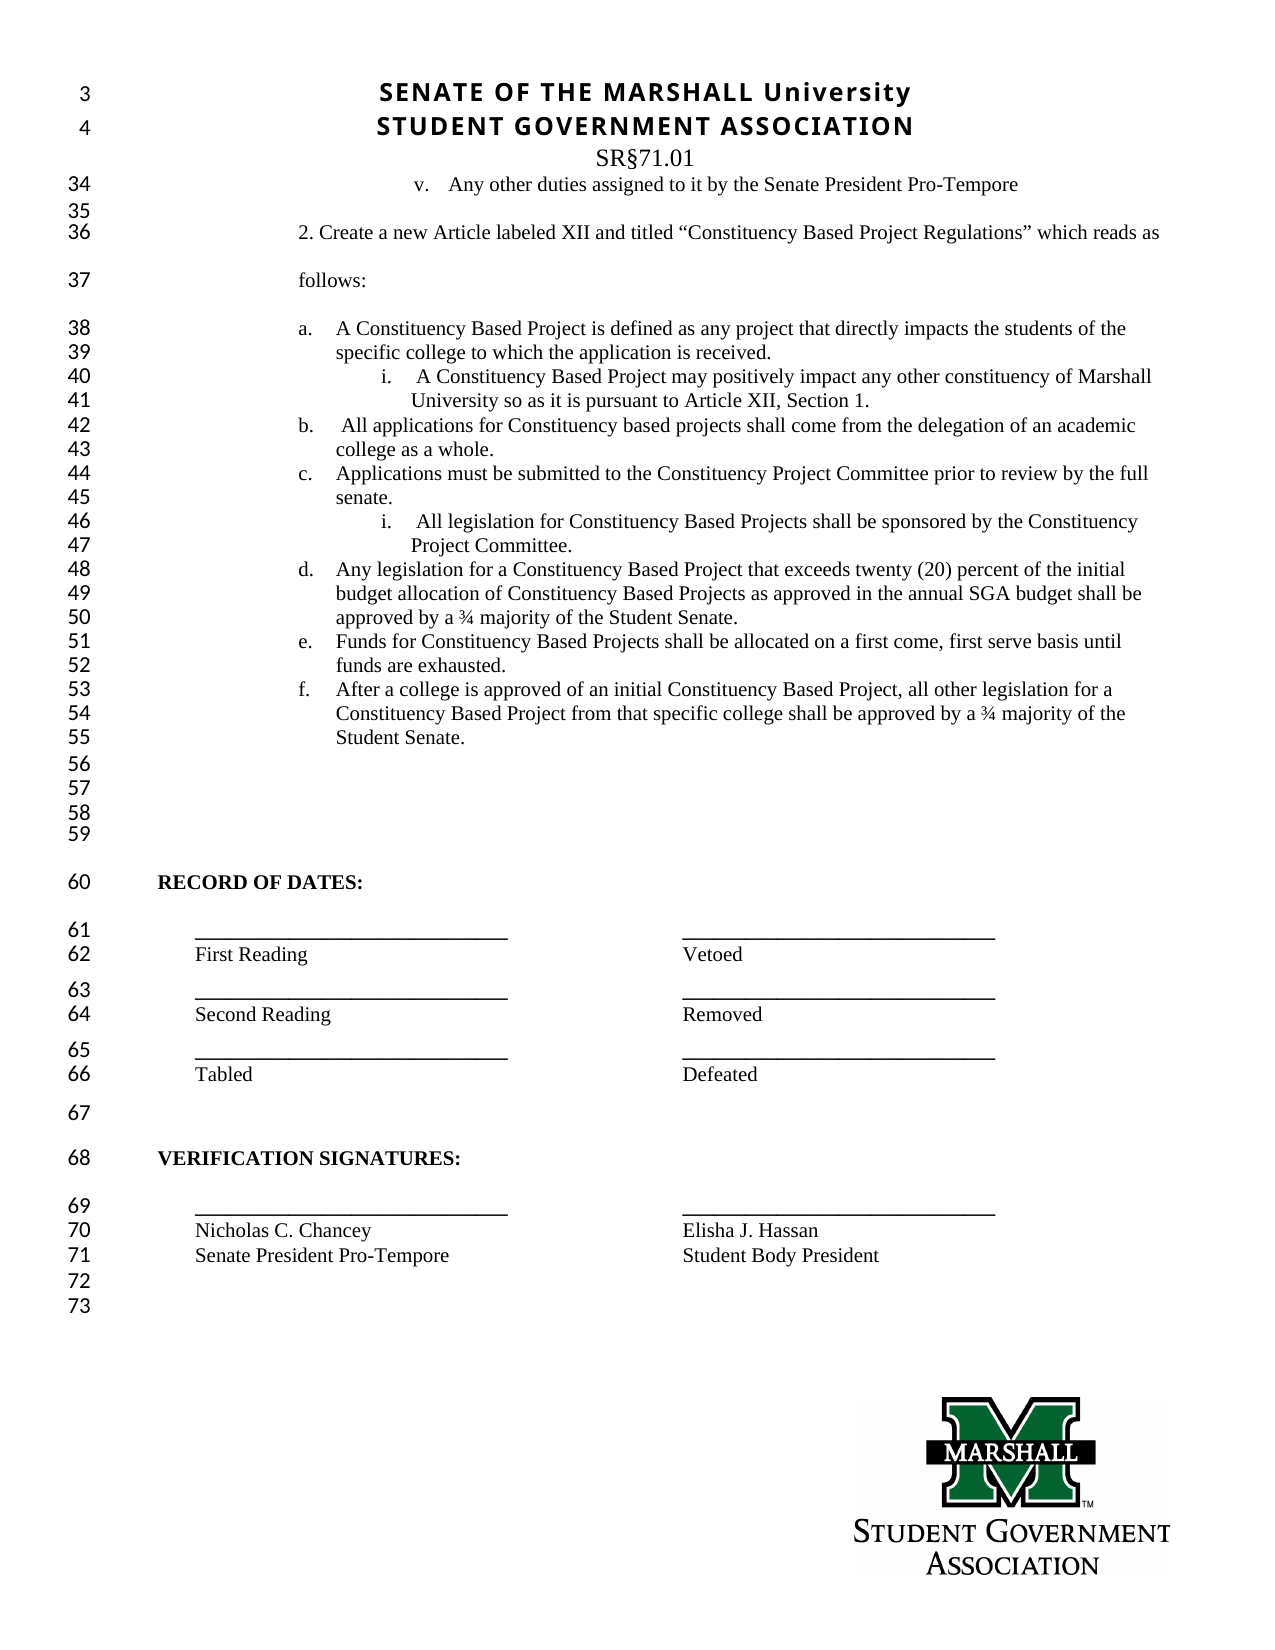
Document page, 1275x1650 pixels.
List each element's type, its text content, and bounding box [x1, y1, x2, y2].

list All applications for Constituency based projects shall come from the delegation of an academic college as a whole. [298, 412, 1170, 461]
text ______________________________ ______________________________ [157, 978, 1170, 1002]
list Applications must be submitted to the Constituency Project Committee prior to review by the full senate. [298, 461, 1170, 509]
text ______________________________ ______________________________ [157, 918, 1170, 942]
text RECORD OF DATES: [157, 870, 1170, 894]
text ______________________________ ______________________________ [157, 1038, 1170, 1062]
text 2. Create a new Article labeled XII and titled “Constituency Based Project Regulations” which reads as follows: [298, 220, 1170, 292]
list All legislation for Constituency Based Projects shall be sponsored by the Constituency Project Committee. [392, 509, 1170, 557]
text First Reading Vetoed [157, 942, 1170, 966]
list A Constituency Based Project may positively impact any other constituency of Marshall University so as it is pursuant to Article XII, Section 1. [392, 364, 1170, 412]
text Tabled Defeated [157, 1062, 1170, 1086]
list Any legislation for a Constituency Based Project that exceeds twenty (20) percent of the initial budget allocation of Constituency Based Projects as approved in the annual SGA budget shall be approved by a ¾ majority of the Student Senate. [298, 557, 1170, 629]
text Nicholas C. Chancey Elisha J. Hassan [157, 1218, 1170, 1242]
list After a college is approved of an initial Constituency Based Project, all other legislation for a Constituency Based Project from that specific college shall be approved by a ¾ majority of the Student Senate. [298, 677, 1170, 749]
text ______________________________ ______________________________ [157, 1194, 1170, 1218]
text Senate President Pro-Tempore Student Body President [157, 1242, 1170, 1267]
text VERIFICATION SIGNATURES: [157, 1146, 1170, 1170]
list Funds for Constituency Based Projects shall be allocated on a first come, first serve basis until funds are exhausted. [298, 629, 1170, 677]
list Any other duties assigned to it by the Senate President Pro-Tempore [429, 172, 1170, 196]
picture [854, 1397, 1171, 1575]
text Second Reading Removed [157, 1002, 1170, 1026]
list A Constituency Based Project is defined as any project that directly impacts the students of the specific college to which the application is received. [298, 316, 1170, 364]
